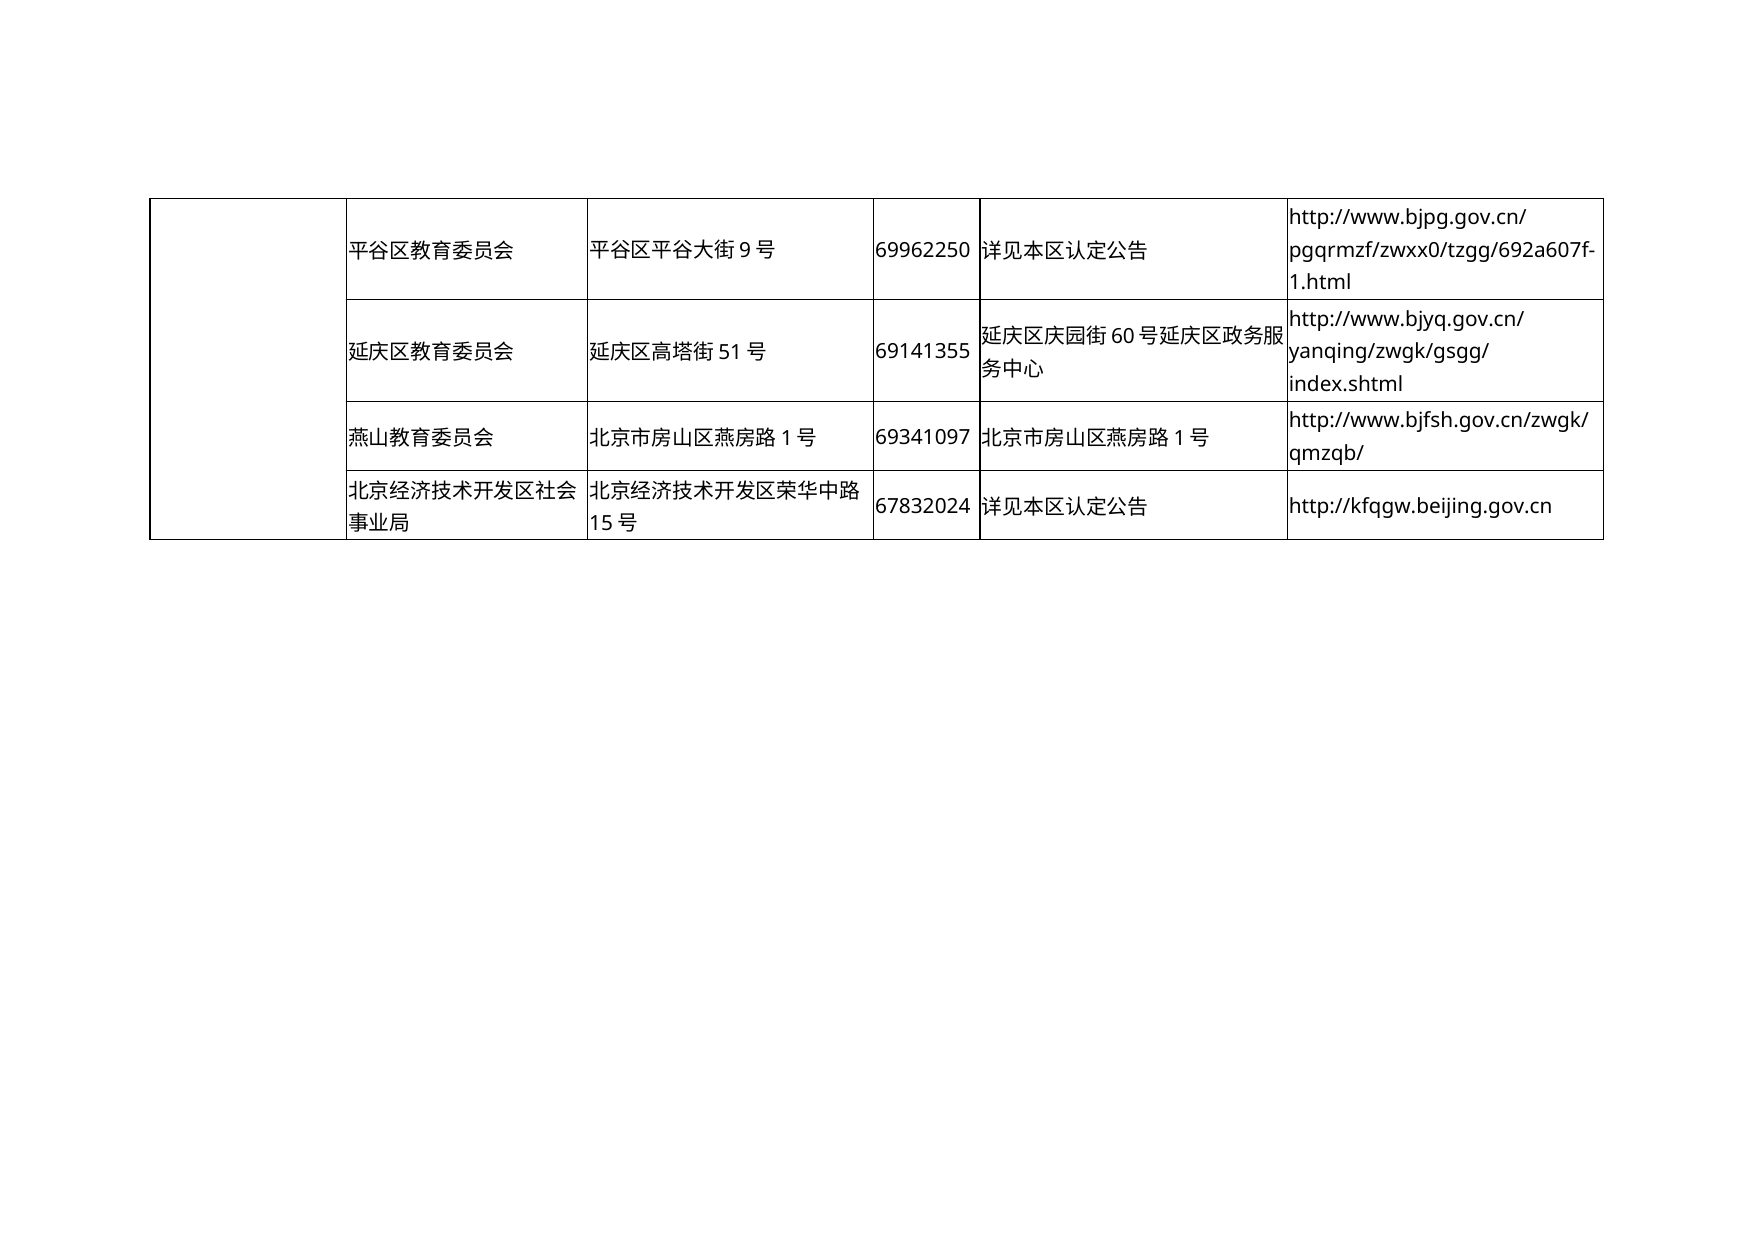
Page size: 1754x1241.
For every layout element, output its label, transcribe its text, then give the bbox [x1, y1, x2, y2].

table_cell 详见本区认定公告 [981, 199, 1287, 299]
table_cell 延庆区教育委员会 [347, 300, 587, 401]
table_cell 详见本区认定公告 [981, 471, 1287, 539]
table_cell 北京市房山区燕房路1号 [588, 402, 873, 470]
table_cell http://www.bjpg.gov.cn/pgqrmzf/zwxx0/tzgg/692a607f-1.html [1288, 199, 1603, 299]
table_cell 延庆区高塔街51号 [588, 300, 873, 401]
table_cell http://kfqgw.beijing.gov.cn [1288, 471, 1603, 539]
table_cell http://www.bjfsh.gov.cn/zwgk/qmzqb/ [1288, 402, 1603, 470]
table_cell 69341097 [874, 402, 979, 470]
table_cell 北京市房山区燕房路1号 [981, 402, 1287, 470]
table_cell 69962250 [874, 199, 979, 299]
table_cell http://www.bjyq.gov.cn/yanqing/zwgk/gsgg/index.shtml [1288, 300, 1603, 401]
table_cell 69141355 [874, 300, 979, 401]
table_cell 北京经济技术开发区荣华中路15号 [588, 471, 873, 539]
table_cell 平谷区平谷大街9号 [588, 199, 873, 299]
table_cell 平谷区教育委员会 [347, 199, 587, 299]
table_cell 燕山教育委员会 [347, 402, 587, 470]
table_cell 延庆区庆园街60号延庆区政务服务中心 [981, 300, 1287, 401]
table_cell 67832024 [874, 471, 979, 539]
table_cell 北京经济技术开发区社会事业局 [347, 471, 587, 539]
